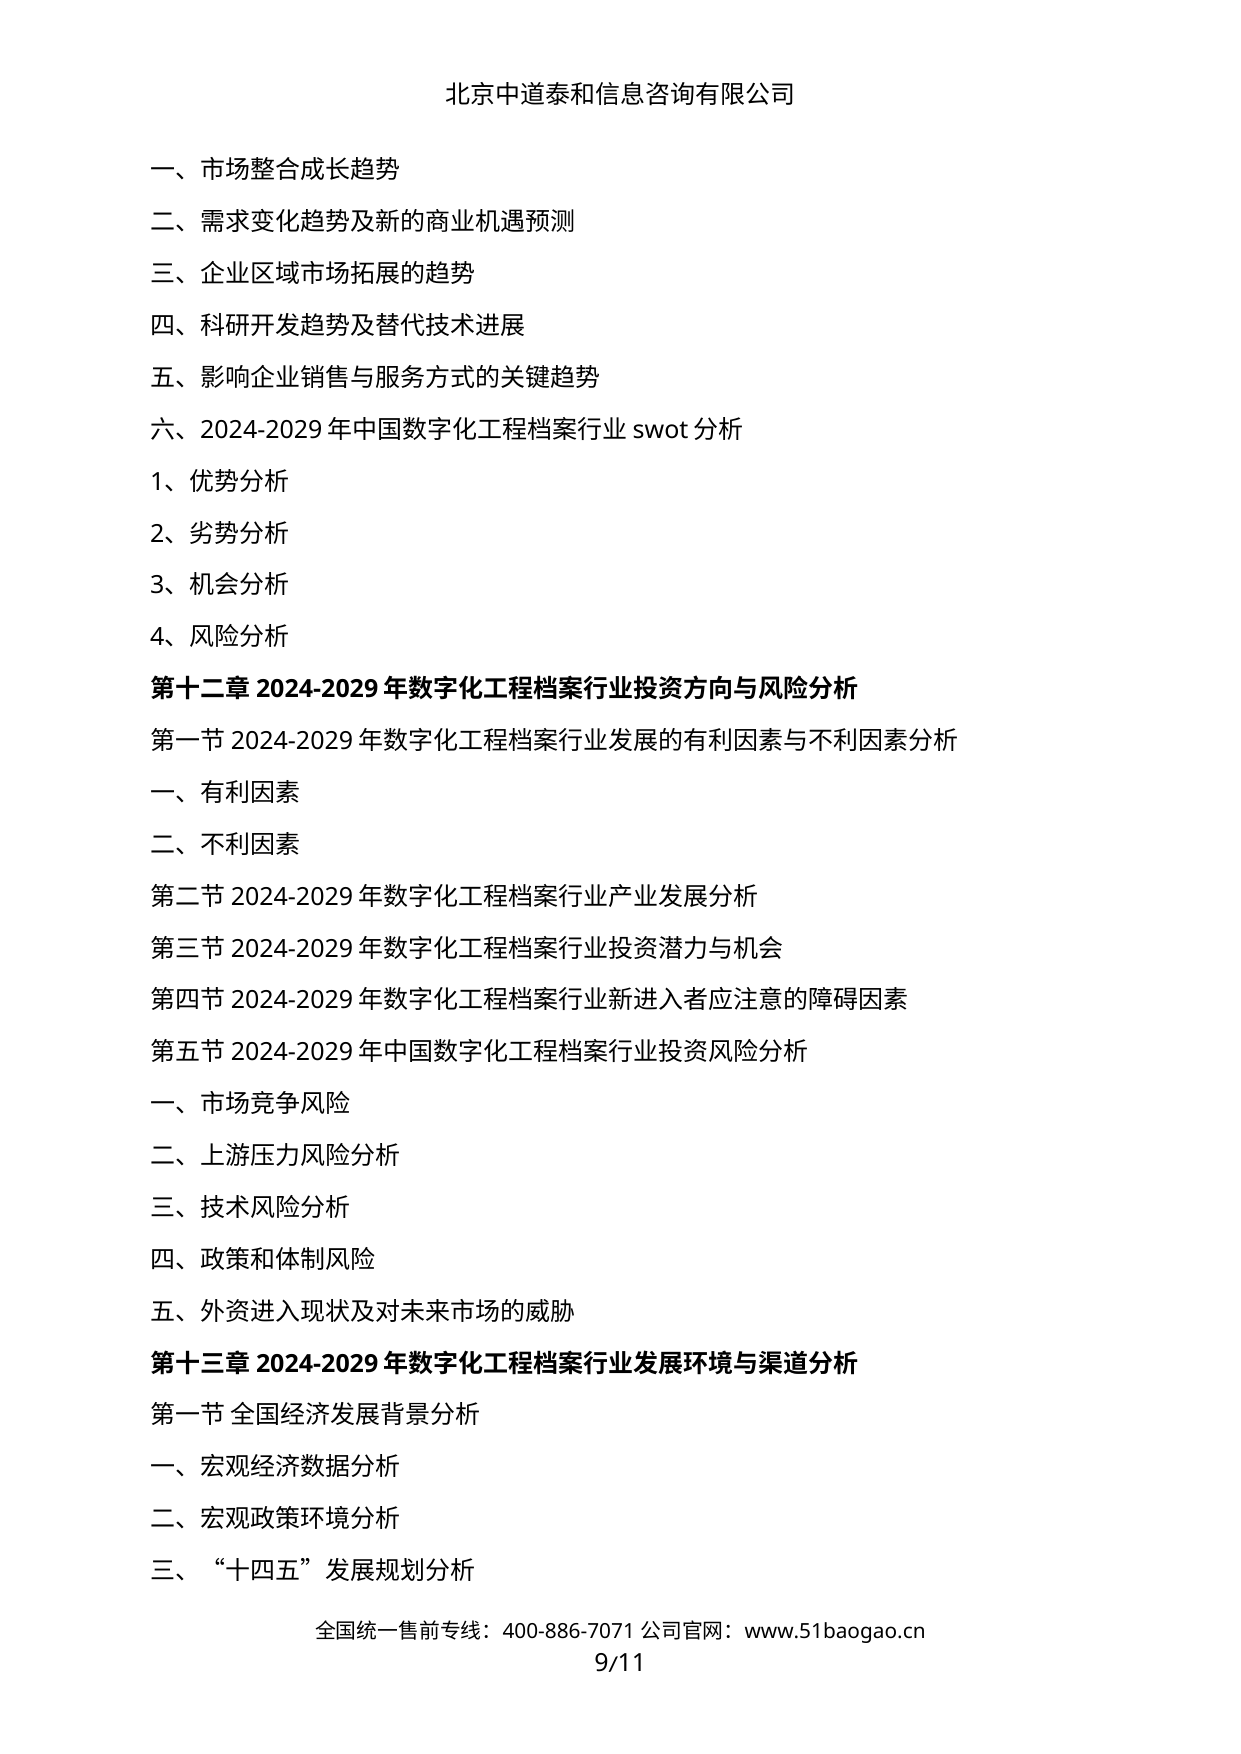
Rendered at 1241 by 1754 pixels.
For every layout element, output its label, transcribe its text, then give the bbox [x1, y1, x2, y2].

text 五、外资进入现状及对未来市场的威胁 [150, 1291, 1090, 1327]
text 第三节 2024-2029年数字化工程档案行业投资潜力与机会 [150, 928, 1090, 964]
text 一、宏观经济数据分析 [150, 1447, 1090, 1483]
text 三、“十四五”发展规划分析 [150, 1551, 1090, 1587]
text 四、政策和体制风险 [150, 1239, 1090, 1276]
text 五、影响企业销售与服务方式的关键趋势 [150, 357, 1090, 394]
text 三、企业区域市场拓展的趋势 [150, 254, 1090, 290]
text 二、宏观政策环境分析 [150, 1499, 1090, 1535]
text 3、机会分析 [150, 565, 1090, 601]
text 一、有利因素 [150, 772, 1090, 809]
text 一、市场竞争风险 [150, 1084, 1090, 1120]
text 二、需求变化趋势及新的商业机遇预测 [150, 202, 1090, 238]
text 2、劣势分析 [150, 513, 1090, 549]
text 4、风险分析 [150, 617, 1090, 653]
text 1、优势分析 [150, 461, 1090, 497]
text 第二节 2024-2029年数字化工程档案行业产业发展分析 [150, 876, 1090, 912]
text 第十二章 2024-2029年数字化工程档案行业投资方向与风险分析 [150, 669, 1090, 705]
text 三、技术风险分析 [150, 1187, 1090, 1224]
text 二、上游压力风险分析 [150, 1136, 1090, 1172]
text 第四节 2024-2029年数字化工程档案行业新进入者应注意的障碍因素 [150, 980, 1090, 1016]
text 第五节 2024-2029年中国数字化工程档案行业投资风险分析 [150, 1032, 1090, 1068]
text 第一节 全国经济发展背景分析 [150, 1395, 1090, 1431]
text 六、2024-2029年中国数字化工程档案行业swot分析 [150, 409, 1090, 446]
text 一、市场整合成长趋势 [150, 150, 1090, 186]
text 四、科研开发趋势及替代技术进展 [150, 306, 1090, 342]
text 第一节 2024-2029年数字化工程档案行业发展的有利因素与不利因素分析 [150, 721, 1090, 757]
text 第十三章 2024-2029年数字化工程档案行业发展环境与渠道分析 [150, 1343, 1090, 1379]
text 二、不利因素 [150, 824, 1090, 861]
